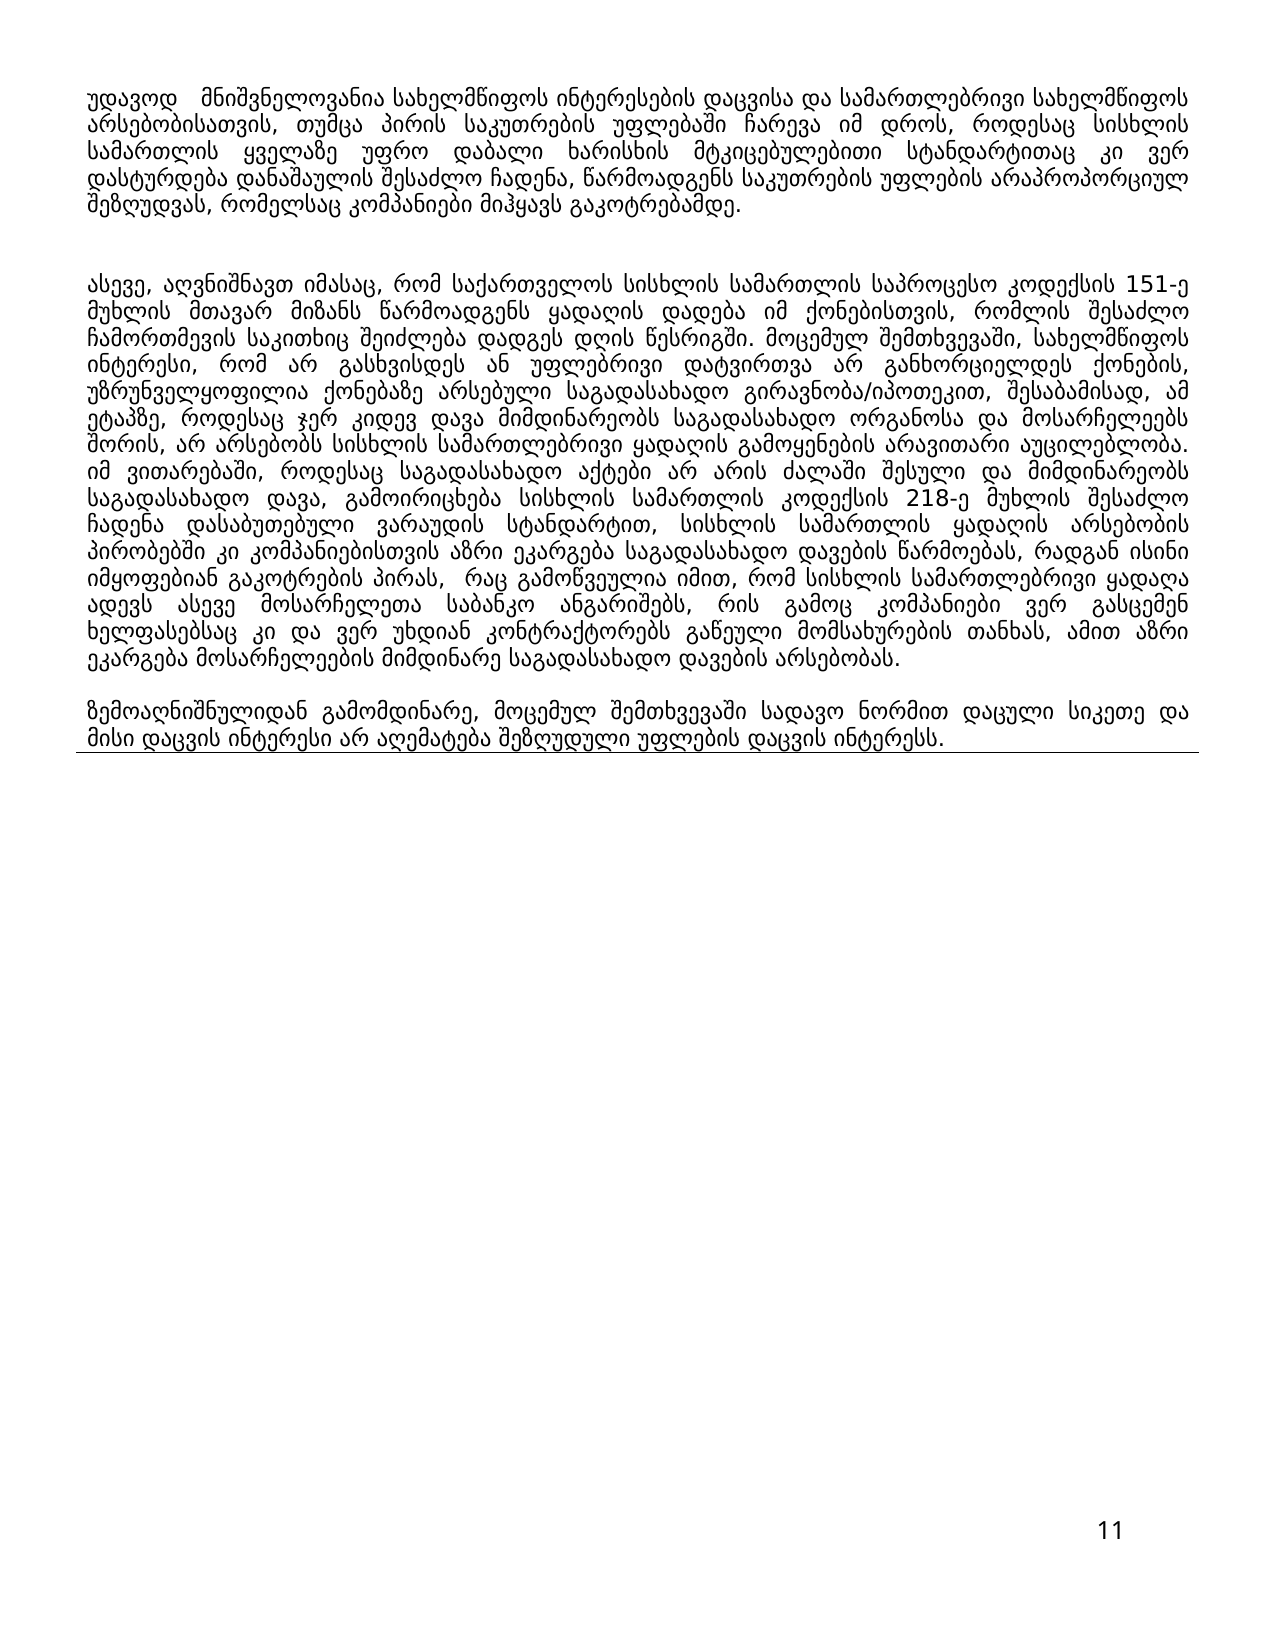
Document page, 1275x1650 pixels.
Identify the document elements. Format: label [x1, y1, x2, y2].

table_header [76, 85, 1199, 752]
